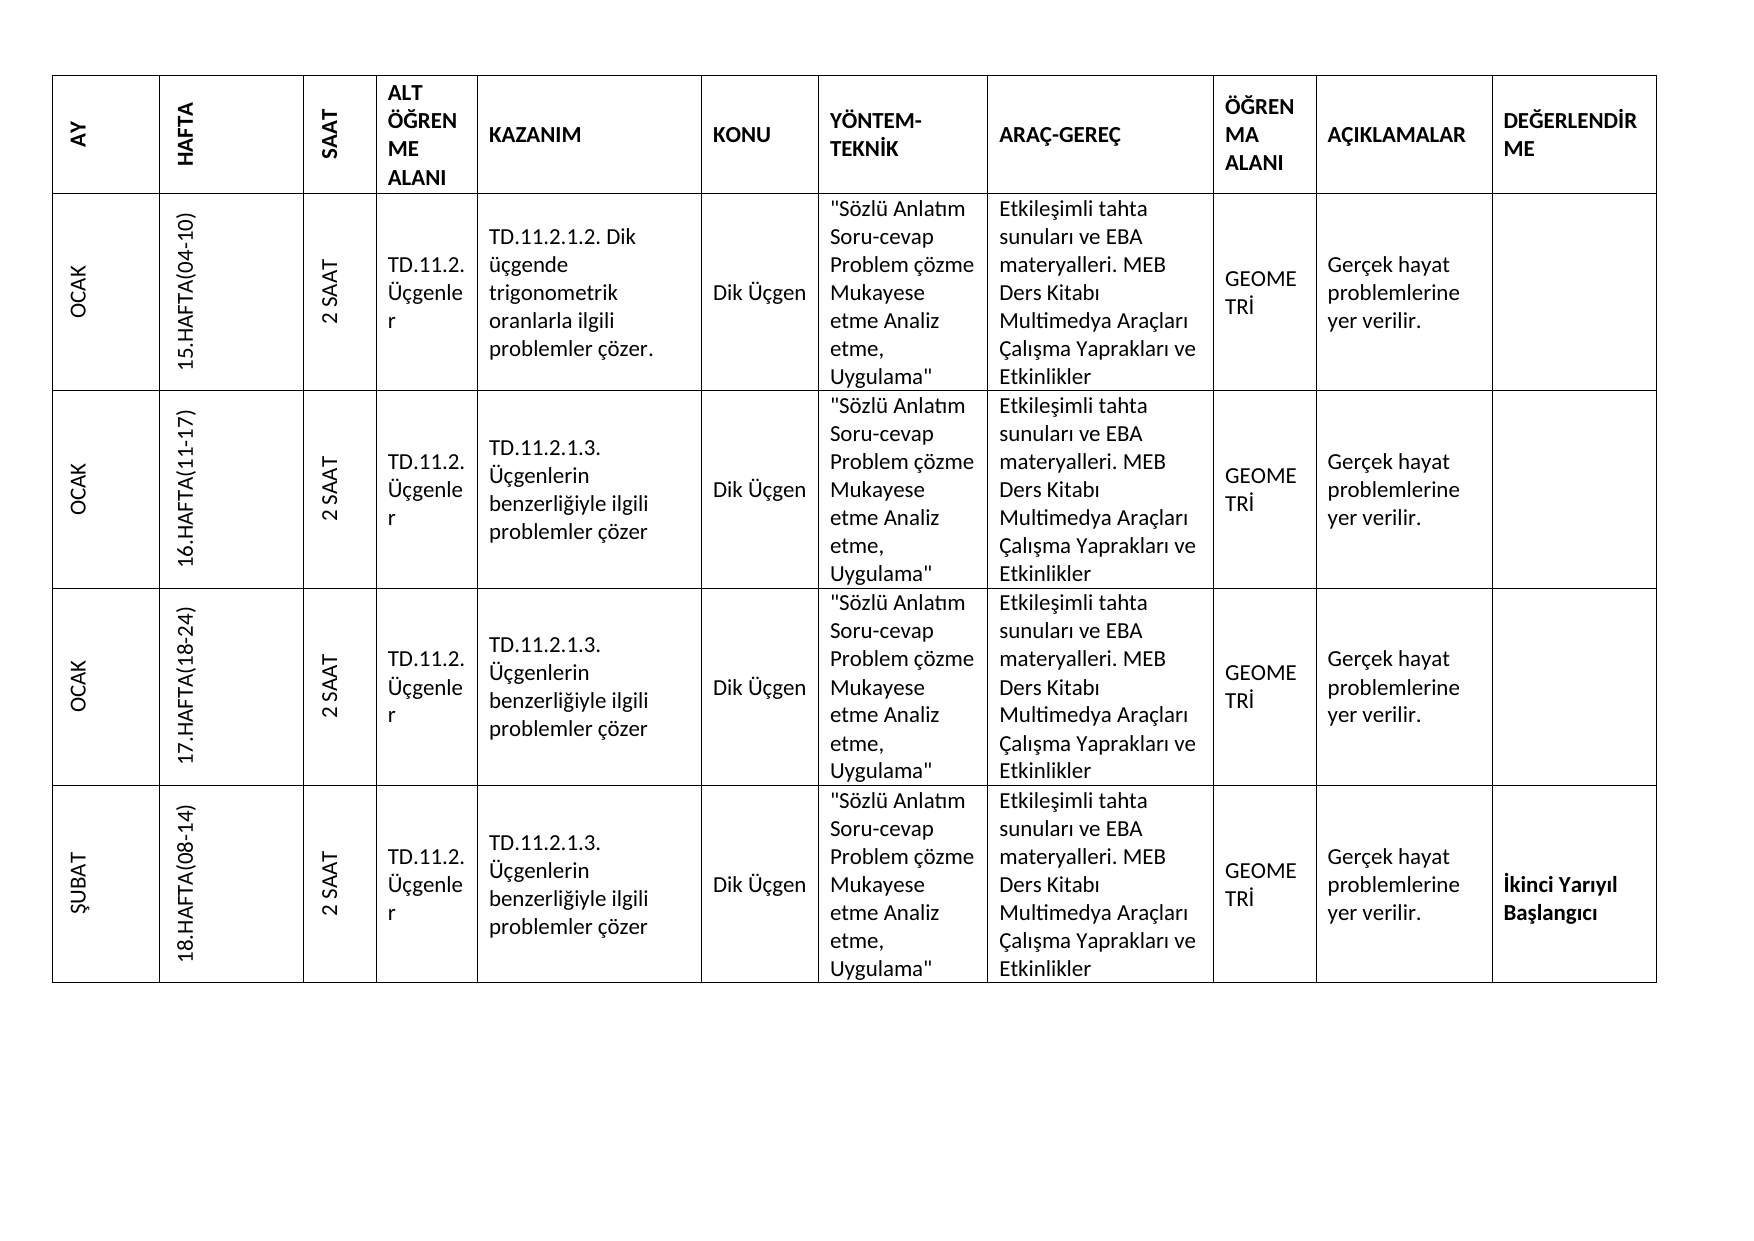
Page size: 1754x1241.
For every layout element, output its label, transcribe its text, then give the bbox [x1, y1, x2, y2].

table_cell Dik Üçgen [702, 786, 818, 982]
table_cell Gerçek hayat problemlerine yer verilir. [1317, 194, 1492, 390]
table_cell Gerçek hayat problemlerine yer verilir. [1317, 786, 1492, 982]
table_cell Dik Üçgen [702, 589, 818, 785]
table_cell TD.11.2.1.3. Üçgenlerin benzerliğiyle ilgili problemler çözer [478, 391, 701, 587]
table_header ARAÇ-GEREÇ [988, 76, 1213, 193]
table_cell 2 SAAT [304, 391, 376, 587]
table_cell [819, 786, 987, 982]
table_cell 16.HAFTA(11-17) [160, 391, 303, 587]
table_cell Dik Üçgen [702, 194, 818, 390]
table_cell OCAK [53, 391, 159, 587]
table_header ÖĞRENMA ALANI [1214, 76, 1316, 193]
table_header HAFTA [160, 76, 303, 193]
table_header KAZANIM [478, 76, 701, 193]
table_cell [478, 194, 701, 390]
table_cell OCAK [53, 194, 159, 390]
table_header YÖNTEM-TEKNİK [819, 76, 987, 193]
table_cell "Sözlü Anlatım Soru-cevap Problem çözme Mukayese etme Analiz etme, Uygulama" [819, 391, 987, 587]
table_header ALT ÖĞRENME ALANI [377, 76, 477, 193]
table_cell İkinci Yarıyıl Başlangıcı [1493, 786, 1656, 982]
table_cell 2 SAAT [304, 589, 376, 785]
table_cell GEOMETRİ [1214, 786, 1316, 982]
table_cell GEOMETRİ [1214, 589, 1316, 785]
table_cell [1493, 391, 1656, 587]
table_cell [988, 194, 1213, 390]
table_cell "Sözlü Anlatım Soru-cevap Problem çözme Mukayese etme Analiz etme, Uygulama" [819, 589, 987, 785]
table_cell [988, 786, 1213, 982]
table_cell 2 SAAT [304, 194, 376, 390]
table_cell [819, 194, 987, 390]
table_cell 2 SAAT [304, 786, 376, 982]
table_cell 18.HAFTA(08-14) [160, 786, 303, 982]
table_cell [1493, 589, 1656, 785]
table_cell OCAK [53, 589, 159, 785]
table_cell Dik Üçgen [702, 391, 818, 587]
table_header AY [53, 76, 159, 193]
table_header DEĞERLENDİRME [1493, 76, 1656, 193]
table_cell ŞUBAT [53, 786, 159, 982]
table_cell TD.11.2. Üçgenler [377, 786, 477, 982]
table_cell Etkileşimli tahta sunuları ve EBA materyalleri. MEB Ders Kitabı Multimedya Araçları Çalışma Yaprakları ve Etkinlikler [988, 391, 1213, 587]
table_cell TD.11.2. Üçgenler [377, 194, 477, 390]
table_cell TD.11.2. Üçgenler [377, 391, 477, 587]
table_cell 17.HAFTA(18-24) [160, 589, 303, 785]
table_header KONU [702, 76, 818, 193]
table_cell Gerçek hayat problemlerine yer verilir. [1317, 589, 1492, 785]
table_cell Etkileşimli tahta sunuları ve EBA materyalleri. MEB Ders Kitabı Multimedya Araçları Çalışma Yaprakları ve Etkinlikler [988, 589, 1213, 785]
table_cell Gerçek hayat problemlerine yer verilir. [1317, 391, 1492, 587]
table_cell GEOMETRİ [1214, 194, 1316, 390]
table_cell GEOMETRİ [1214, 391, 1316, 587]
table_cell TD.11.2.1.3. Üçgenlerin benzerliğiyle ilgili problemler çözer [478, 786, 701, 982]
table_cell [1493, 194, 1656, 390]
table_header SAAT [304, 76, 376, 193]
table_cell TD.11.2.1.3. Üçgenlerin benzerliğiyle ilgili problemler çözer [478, 589, 701, 785]
table_header AÇIKLAMALAR [1317, 76, 1492, 193]
table_cell 15.HAFTA(04-10) [160, 194, 303, 390]
table_cell TD.11.2. Üçgenler [377, 589, 477, 785]
